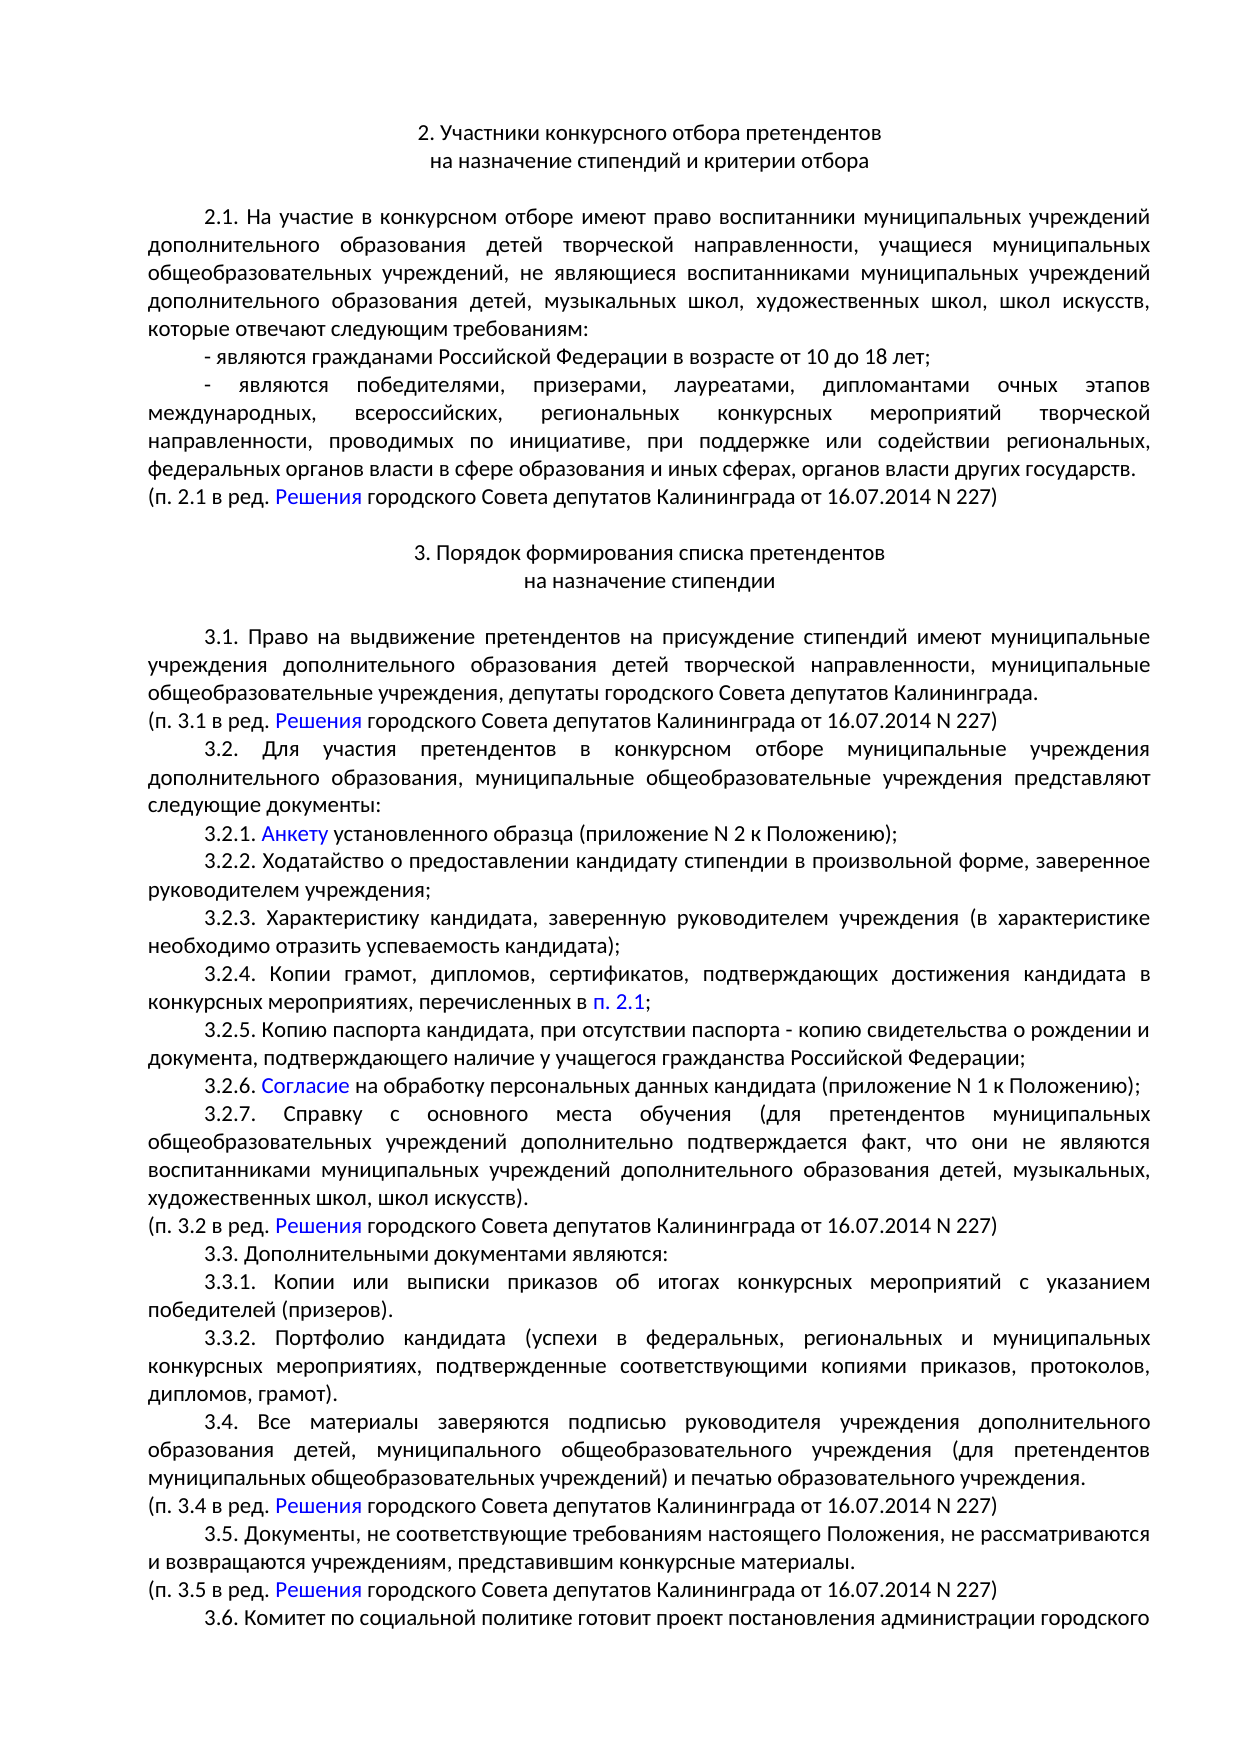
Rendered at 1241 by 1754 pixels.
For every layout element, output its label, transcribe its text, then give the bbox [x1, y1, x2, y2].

text 2. Участники конкурсного отбора претендентов [148, 118, 1152, 146]
text на назначение стипендий и критерии отбора [148, 146, 1152, 174]
text 3.2.7. Справку с основного места обучения (для претендентов муниципальных общеобразовательных учреждений дополнительно подтверждается факт, что они не являются воспитанниками муниципальных учреждений дополнительного образования детей, музыкальных, художественных школ, школ искусств). [148, 1099, 1152, 1211]
text 3.3.1. Копии или выписки приказов об итогах конкурсных мероприятий с указанием победителей (призеров). [148, 1267, 1152, 1323]
text 3.4. Все материалы заверяются подписью руководителя учреждения дополнительного образования детей, муниципального общеобразовательного учреждения (для претендентов муниципальных общеобразовательных учреждений) и печатью образовательного учреждения. [148, 1407, 1152, 1491]
text 3.2.2. Ходатайство о предоставлении кандидату стипендии в произвольной форме, заверенное руководителем учреждения; [148, 847, 1152, 903]
text 3.2.1. Анкету установленного образца (приложение N 2 к Положению); [148, 819, 1152, 847]
text 3.1. Право на выдвижение претендентов на присуждение стипендий имеют муниципальные учреждения дополнительного образования детей творческой направленности, муниципальные общеобразовательные учреждения, депутаты городского Совета депутатов Калининграда. [148, 622, 1152, 707]
text (п. 3.5 в ред. Решения городского Совета депутатов Калининграда от 16.07.2014 N 227) [148, 1575, 1152, 1603]
text (п. 3.4 в ред. Решения городского Совета депутатов Калининграда от 16.07.2014 N 227) [148, 1491, 1152, 1519]
text (п. 3.1 в ред. Решения городского Совета депутатов Калининграда от 16.07.2014 N 227) [148, 707, 1152, 734]
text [148, 1603, 1152, 1631]
text (п. 3.2 в ред. Решения городского Совета депутатов Калининграда от 16.07.2014 N 227) [148, 1211, 1152, 1239]
text 2.1. На участие в конкурсном отборе имеют право воспитанники муниципальных учреждений дополнительного образования детей творческой направленности, учащиеся муниципальных общеобразовательных учреждений, не являющиеся воспитанниками муниципальных учреждений дополнительного образования детей, музыкальных школ, художественных школ, школ искусств, которые отвечают следующим требованиям: [148, 202, 1152, 342]
text 3.2.4. Копии грамот, дипломов, сертификатов, подтверждающих достижения кандидата в конкурсных мероприятиях, перечисленных в п. 2.1; [148, 959, 1152, 1015]
text - являются победителями, призерами, лауреатами, дипломантами очных этапов международных, всероссийских, региональных конкурсных мероприятий творческой направленности, проводимых по инициативе, при поддержке или содействии региональных, федеральных органов власти в сфере образования и иных сферах, органов власти других государств. [148, 370, 1152, 482]
text 3.3.2. Портфолио кандидата (успехи в федеральных, региональных и муниципальных конкурсных мероприятиях, подтвержденные соответствующими копиями приказов, протоколов, дипломов, грамот). [148, 1323, 1152, 1407]
text на назначение стипендии [148, 566, 1152, 594]
text 3.3. Дополнительными документами являются: [148, 1239, 1152, 1267]
text 3.2. Для участия претендентов в конкурсном отборе муниципальные учреждения дополнительного образования, муниципальные общеобразовательные учреждения представляют следующие документы: [148, 734, 1152, 819]
text 3.2.6. Согласие на обработку персональных данных кандидата (приложение N 1 к Положению); [148, 1071, 1152, 1099]
text (п. 2.1 в ред. Решения городского Совета депутатов Калининграда от 16.07.2014 N 227) [148, 482, 1152, 510]
text 3.5. Документы, не соответствующие требованиям настоящего Положения, не рассматриваются и возвращаются учреждениям, представившим конкурсные материалы. [148, 1519, 1152, 1575]
text 3. Порядок формирования списка претендентов [148, 538, 1152, 566]
text 3.2.3. Характеристику кандидата, заверенную руководителем учреждения (в характеристике необходимо отразить успеваемость кандидата); [148, 903, 1152, 959]
text 3.2.5. Копию паспорта кандидата, при отсутствии паспорта - копию свидетельства о рождении и документа, подтверждающего наличие у учащегося гражданства Российской Федерации; [148, 1015, 1152, 1071]
text - являются гражданами Российской Федерации в возрасте от 10 до 18 лет; [148, 342, 1152, 370]
